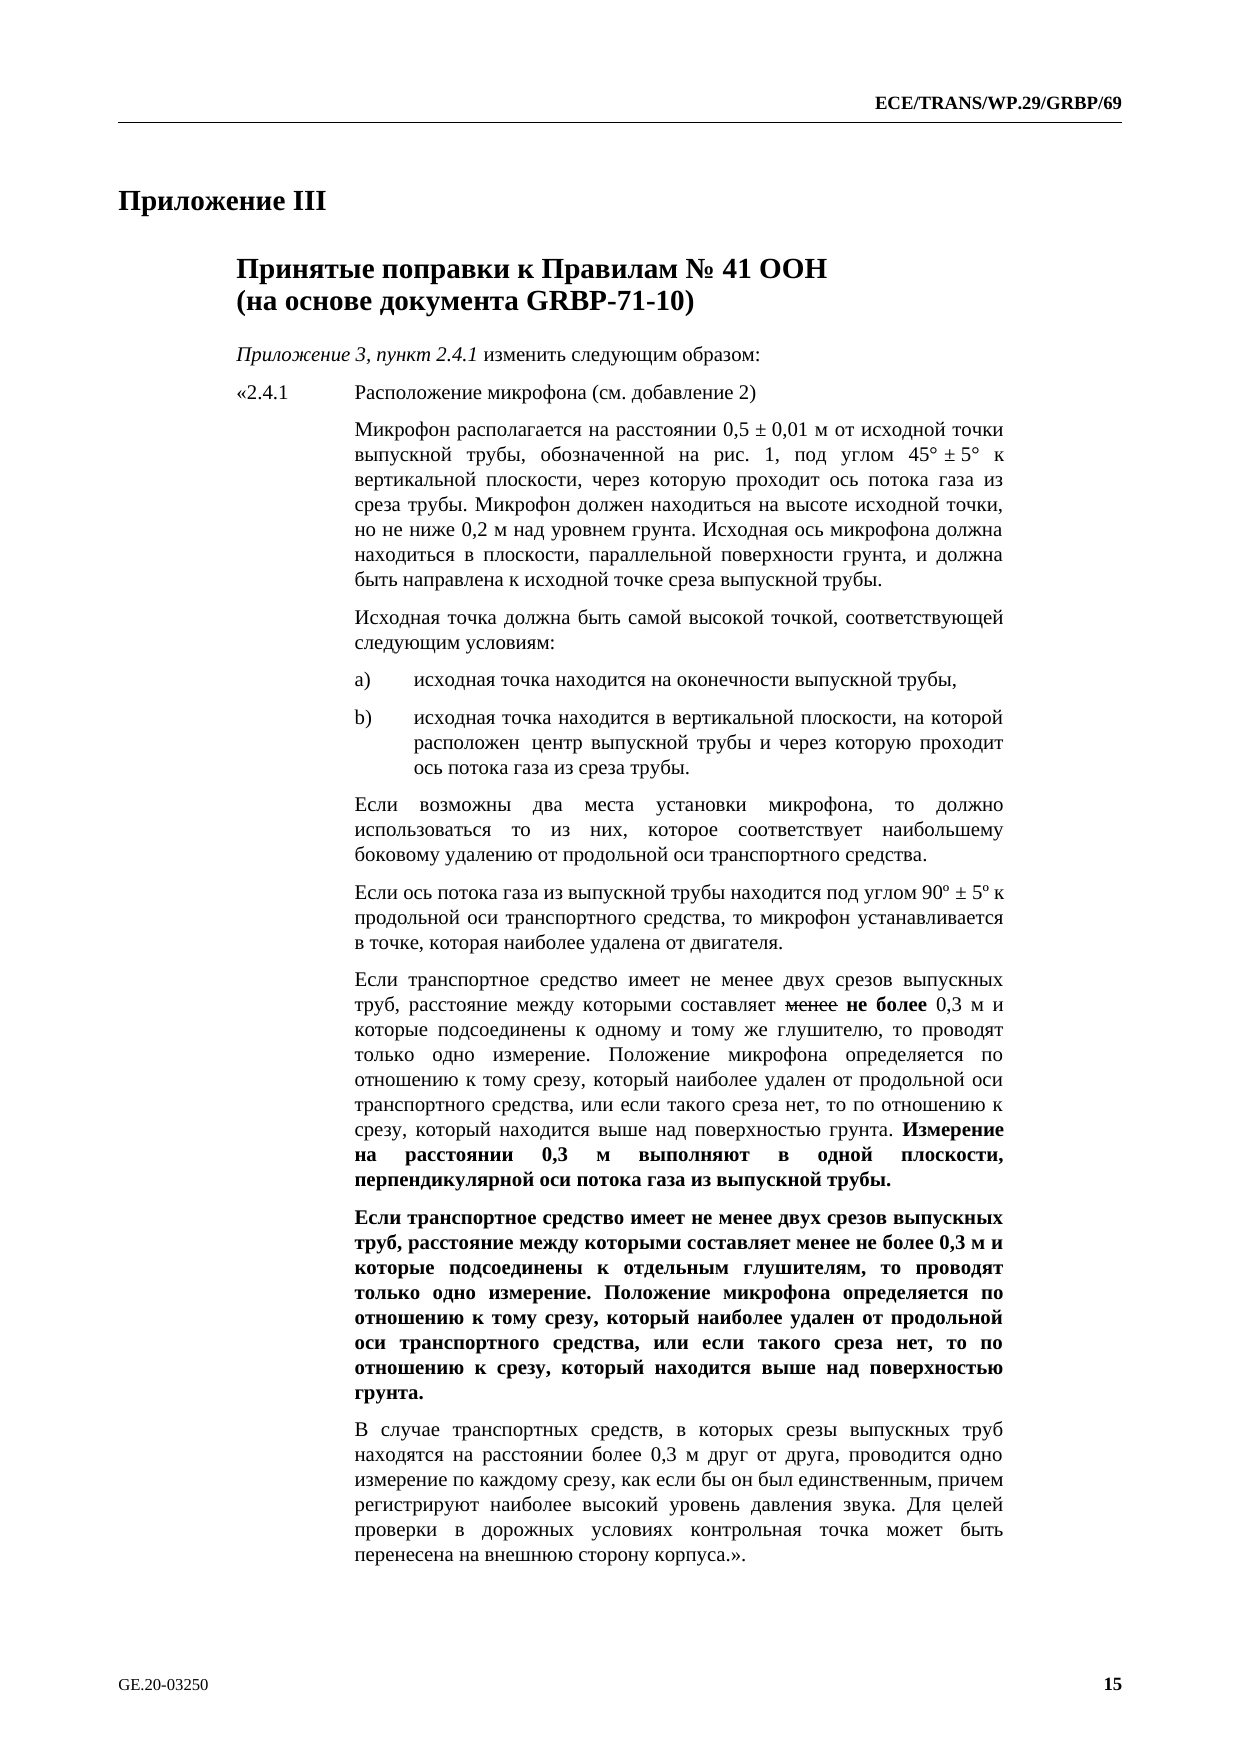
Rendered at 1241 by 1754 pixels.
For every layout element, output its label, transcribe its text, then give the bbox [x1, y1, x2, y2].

text Если ось потока газа из выпускной трубы находится под углом 90º ± 5º к продольной оси транспортного средства, то микрофон устанавливается в точке, которая наиболее удалена от двигателя. [236, 879, 1004, 954]
text Приложение 3, пункт 2.4.1 изменить следующим образом: [236, 341, 1004, 366]
text Если транспортное средство имеет не менее двух срезов выпускных труб, расстояние между которыми составляет менее не более 0,3 м и которые подсоединены к одному и тому же глушителю, то проводят только одно измерение. Положение микрофона определяется по отношению к тому срезу, который наиболее удален от продольной оси транспортного средства, или если такого среза нет, то по отношению к срезу, который находится выше над поверхностью грунта. Измерение на расстоянии 0,3 м выполняют в одной плоскости, перпендикулярной оси потока газа из выпускной трубы. [236, 966, 1004, 1191]
text Если транспортное средство имеет не менее двух срезов выпускных труб, расстояние между которыми составляет менее не более 0,3 м и которые подсоединены к отдельным глушителям, то проводят только одно измерение. Положение микрофона определяется по отношению к тому срезу, который наиболее удален от продольной оси транспортного средства, или если такого среза нет, то по отношению к срезу, который находится выше над поверхностью грунта. [236, 1204, 1004, 1404]
text b) исходная точка находится в вертикальной плоскости, на которой расположен центр выпускной трубы и через которую проходит ось потока газа из среза трубы. [236, 704, 1004, 779]
text Микрофон располагается на расстоянии 0,5 ± 0,01 м от исходной точки выпускной трубы, обозначенной на рис. 1, под углом 45° ± 5° к вертикальной плоскости, через которую проходит ось потока газа из среза трубы. Микрофон должен находиться на высоте исходной точки, но не ниже 0,2 м над уровнем грунта. Исходная ось микрофона должна находиться в плоскости, параллельной поверхности грунта, и должна быть направлена к исходной точке среза выпускной трубы. [236, 416, 1004, 591]
text «2.4.1 Расположение микрофона (см. добавление 2) [236, 379, 1004, 404]
text a) исходная точка находится на оконечности выпускной трубы, [236, 666, 1004, 691]
text Если возможны два места установки микрофона, то должно использоваться то из них, которое соответствует наибольшему боковому удалению от продольной оси транспортного средства. [236, 791, 1004, 866]
text Исходная точка должна быть самой высокой точкой, соответствующей следующим условиям: [236, 604, 1004, 654]
text Приложение III [118, 185, 1004, 216]
text Принятые поправки к Правилам № 41 ООН (на основе документа GRBP-71-10) [118, 254, 1004, 316]
text В случае транспортных средств, в которых срезы выпускных труб находятся на расстоянии более 0,3 м друг от друга, проводится одно измерение по каждому срезу, как если бы он был единственным, причем регистрируют наиболее высокий уровень давления звука. Для целей проверки в дорожных условиях контрольная точка может быть перенесена на внешнюю сторону корпуса.». [236, 1416, 1004, 1566]
